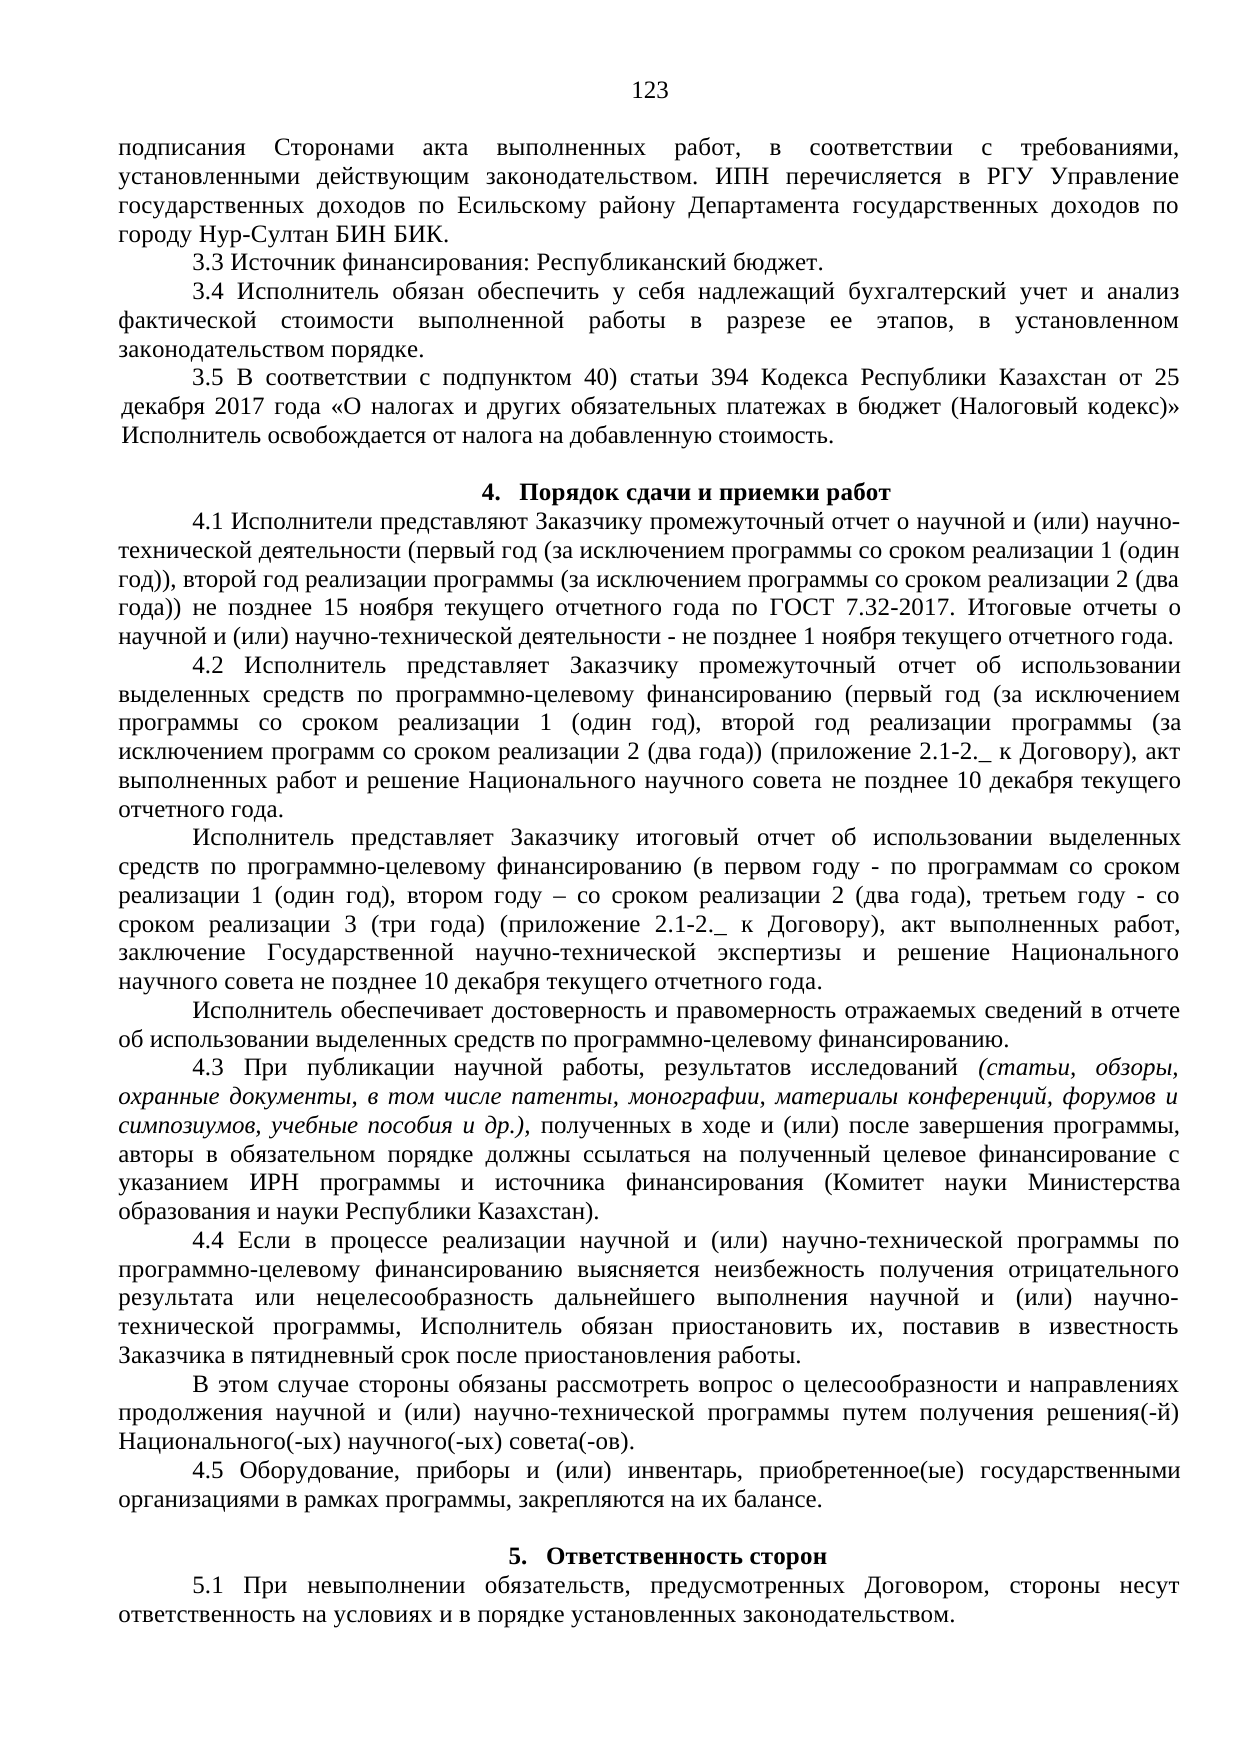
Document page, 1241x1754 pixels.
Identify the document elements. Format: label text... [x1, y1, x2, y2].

text 3.4 Исполнитель обязан обеспечить у себя надлежащий бухгалтерский учет и анализ фактической стоимости выполненной работы в разрезе ее этапов, в установленном законодательством порядке. [118, 276, 1181, 362]
text 3.5 В соответствии с подпунктом 40) статьи 394 Кодекса Республики Казахстан от 25 декабря 2017 года «О налогах и других обязательных платежах в бюджет (Налоговый кодекс)» Исполнитель освобождается от налога на добавленную стоимость. [121, 362, 1181, 449]
list Порядок сдачи и приемки работ [192, 477, 1181, 506]
text 4.3 При публикации научной работы, результатов исследований (статьи, обзоры, охранные документы, в том числе патенты, монографии, материалы конференций, форумов и симпозиумов, учебные пособия и др.), полученных в ходе и (или) после завершения программы, авторы в обязательном порядке должны ссылаться на полученный целевое финансирование с указанием ИРН программы и источника финансирования (Комитет науки Министерства образования и науки Республики Казахстан). [118, 1052, 1181, 1225]
text 4.5 Оборудование, приборы и (или) инвентарь, приобретенное(ые) государственными организациями в рамках программы, закрепляются на их балансе. [118, 1455, 1181, 1512]
text 4.4 Если в процессе реализации научной и (или) научно-технической программы по программно-целевому финансированию выясняется неизбежность получения отрицательного результата или нецелесообразность дальнейшего выполнения научной и (или) научно-технической программы, Исполнитель обязан приостановить их, поставив в известность Заказчика в пятидневный срок после приостановления работы. [118, 1225, 1181, 1369]
text Исполнитель представляет Заказчику итоговый отчет об использовании выделенных средств по программно-целевому финансированию (в первом году - по программам со сроком реализации 1 (один год), втором году – со сроком реализации 2 (два года), третьем году - со сроком реализации 3 (три года) (приложение 2.1-2._ к Договору), акт выполненных работ, заключение Государственной научно-технической экспертизы и решение Национального научного совета не позднее 10 декабря текущего отчетного года. [118, 822, 1181, 995]
text В этом случае стороны обязаны рассмотреть вопрос о целесообразности и направлениях продолжения научной и (или) научно-технической программы путем получения решения(-й) Национального(-ых) научного(-ых) совета(-ов). [118, 1369, 1181, 1455]
text 3.3 Источник финансирования: Республиканский бюджет. [118, 247, 1181, 276]
text 4.1 Исполнители представляют Заказчику промежуточный отчет о научной и (или) научно-технической деятельности (первый год (за исключением программы со сроком реализации 1 (один год)), второй год реализации программы (за исключением программы со сроком реализации 2 (два года)) не позднее 15 ноября текущего отчетного года по ГОСТ 7.32-2017. Итоговые отчеты о научной и (или) научно-технической деятельности - не позднее 1 ноября текущего отчетного года. [118, 506, 1181, 650]
text 5.1 При невыполнении обязательств, предусмотренных Договором, стороны несут ответственность на условиях и в порядке установленных законодательством. [118, 1570, 1181, 1627]
list Ответственность сторон [154, 1541, 1181, 1570]
text 4.2 Исполнитель представляет Заказчику промежуточный отчет об использовании выделенных средств по программно-целевому финансированию (первый год (за исключением программы со сроком реализации 1 (один год), второй год реализации программы (за исключением программ со сроком реализации 2 (два года)) (приложение 2.1-2._ к Договору), акт выполненных работ и решение Национального научного совета не позднее 10 декабря текущего отчетного года. [118, 650, 1181, 822]
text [118, 132, 1181, 247]
text Исполнитель обеспечивает достоверность и правомерность отражаемых сведений в отчете об использовании выделенных средств по программно-целевому финансированию. [118, 995, 1181, 1052]
